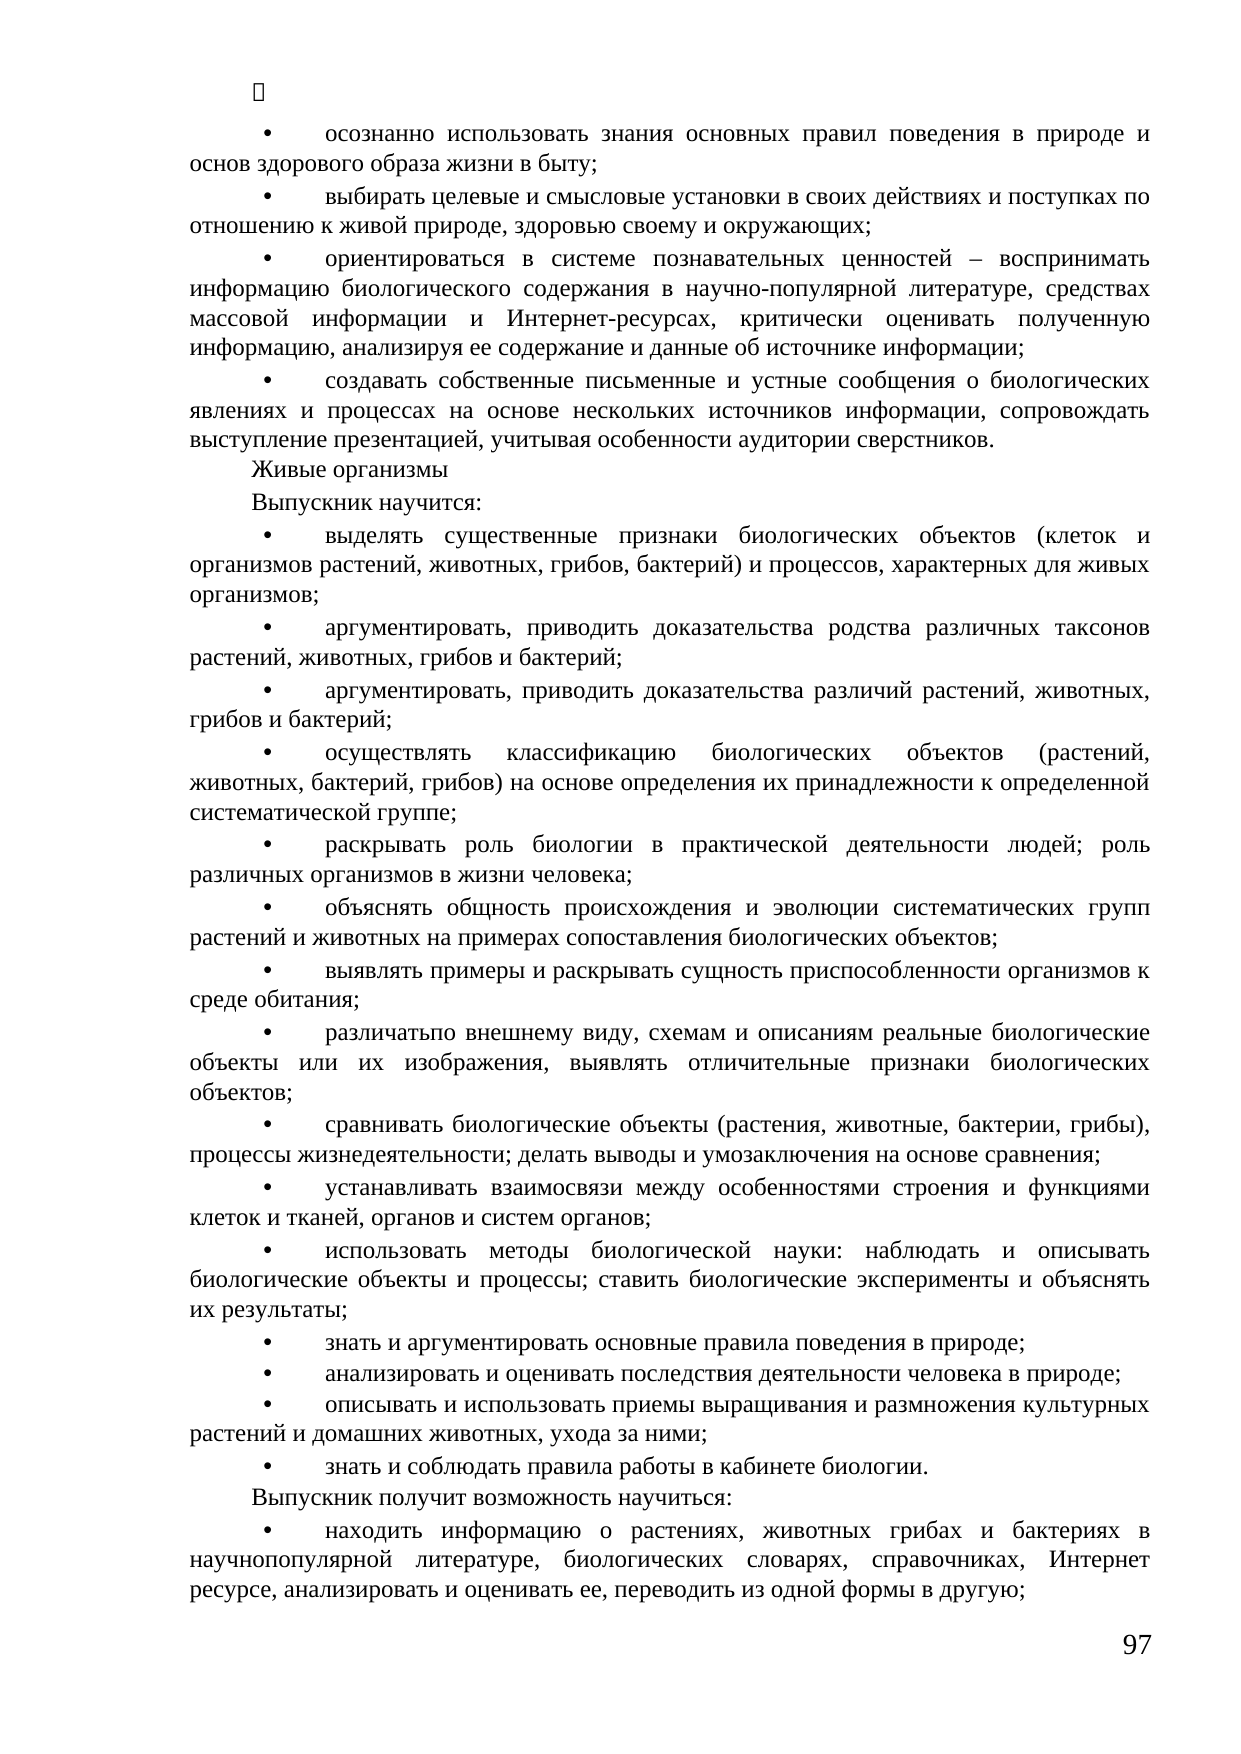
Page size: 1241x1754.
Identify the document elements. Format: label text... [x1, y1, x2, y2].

list сравнивать биологические объекты (растения, животные, бактерии, грибы), процессы жизнедеятельности; делать выводы и умозаключения на основе сравнения; [189, 1109, 1151, 1168]
list устанавливать взаимосвязи между особенностями строения и функциями клеток и тканей, органов и систем органов; [189, 1172, 1151, 1231]
text Выпускник научится: [251, 487, 1151, 516]
list выбирать целевые и смысловые установки в своих действиях и поступках по отношению к живой природе, здоровью своему и окружающих; [189, 181, 1151, 239]
list осознанно использовать знания основных правил поведения в природе и основ здорового образа жизни в быту; [189, 118, 1151, 177]
text Выпускник получит возможность научиться: [251, 1482, 1151, 1511]
list выделять существенные признаки биологических объектов (клеток и организмов растений, животных, грибов, бактерий) и процессов, характерных для живых организмов; [189, 520, 1151, 608]
list знать и соблюдать правила работы в кабинете биологии. [189, 1451, 1151, 1480]
text Живые организмы [251, 454, 1151, 483]
list ориентироваться в системе познавательных ценностей – воспринимать информацию биологического содержания в научно-популярной литературе, средствах массовой информации и Интернет-ресурсах, критически оценивать полученную информацию, анализируя ее содержание и данные об источнике информации; [189, 243, 1151, 361]
list осуществлять классификацию биологических объектов (растений, животных, бактерий, грибов) на основе определения их принадлежности к определенной систематической группе; [189, 737, 1151, 825]
list выявлять примеры и раскрывать сущность приспособленности организмов к среде обитания; [189, 955, 1151, 1013]
list раскрывать роль биологии в практической деятельности людей; роль различных организмов в жизни человека; [189, 829, 1151, 888]
list использовать методы биологической науки: наблюдать и описывать биологические объекты и процессы; ставить биологические эксперименты и объяснять их результаты; [189, 1235, 1151, 1323]
list аргументировать, приводить доказательства различий растений, животных, грибов и бактерий; [189, 675, 1151, 733]
list находить информацию о растениях, животных грибах и бактериях в научнопопулярной литературе, биологических словарях, справочниках, Интернет ресурсе, анализировать и оценивать ее, переводить из одной формы в другую; [189, 1515, 1151, 1603]
list описывать и использовать приемы выращивания и размножения культурных растений и домашних животных, ухода за ними; [189, 1388, 1151, 1447]
list анализировать и оценивать последствия деятельности человека в природе; [189, 1358, 1151, 1387]
list знать и аргументировать основные правила поведения в природе; [189, 1327, 1151, 1356]
list объяснять общность происхождения и эволюции систематических групп растений и животных на примерах сопоставления биологических объектов; [189, 892, 1151, 951]
list различатьпо внешнему виду, схемам и описаниям реальные биологические объекты или их изображения, выявлять отличительные признаки биологических объектов; [189, 1017, 1151, 1105]
list аргументировать, приводить доказательства родства различных таксонов растений, животных, грибов и бактерий; [189, 612, 1151, 671]
list создавать собственные письменные и устные сообщения о биологических явлениях и процессах на основе нескольких источников информации, сопровождать выступление презентацией, учитывая особенности аудитории сверстников. [189, 365, 1151, 453]
